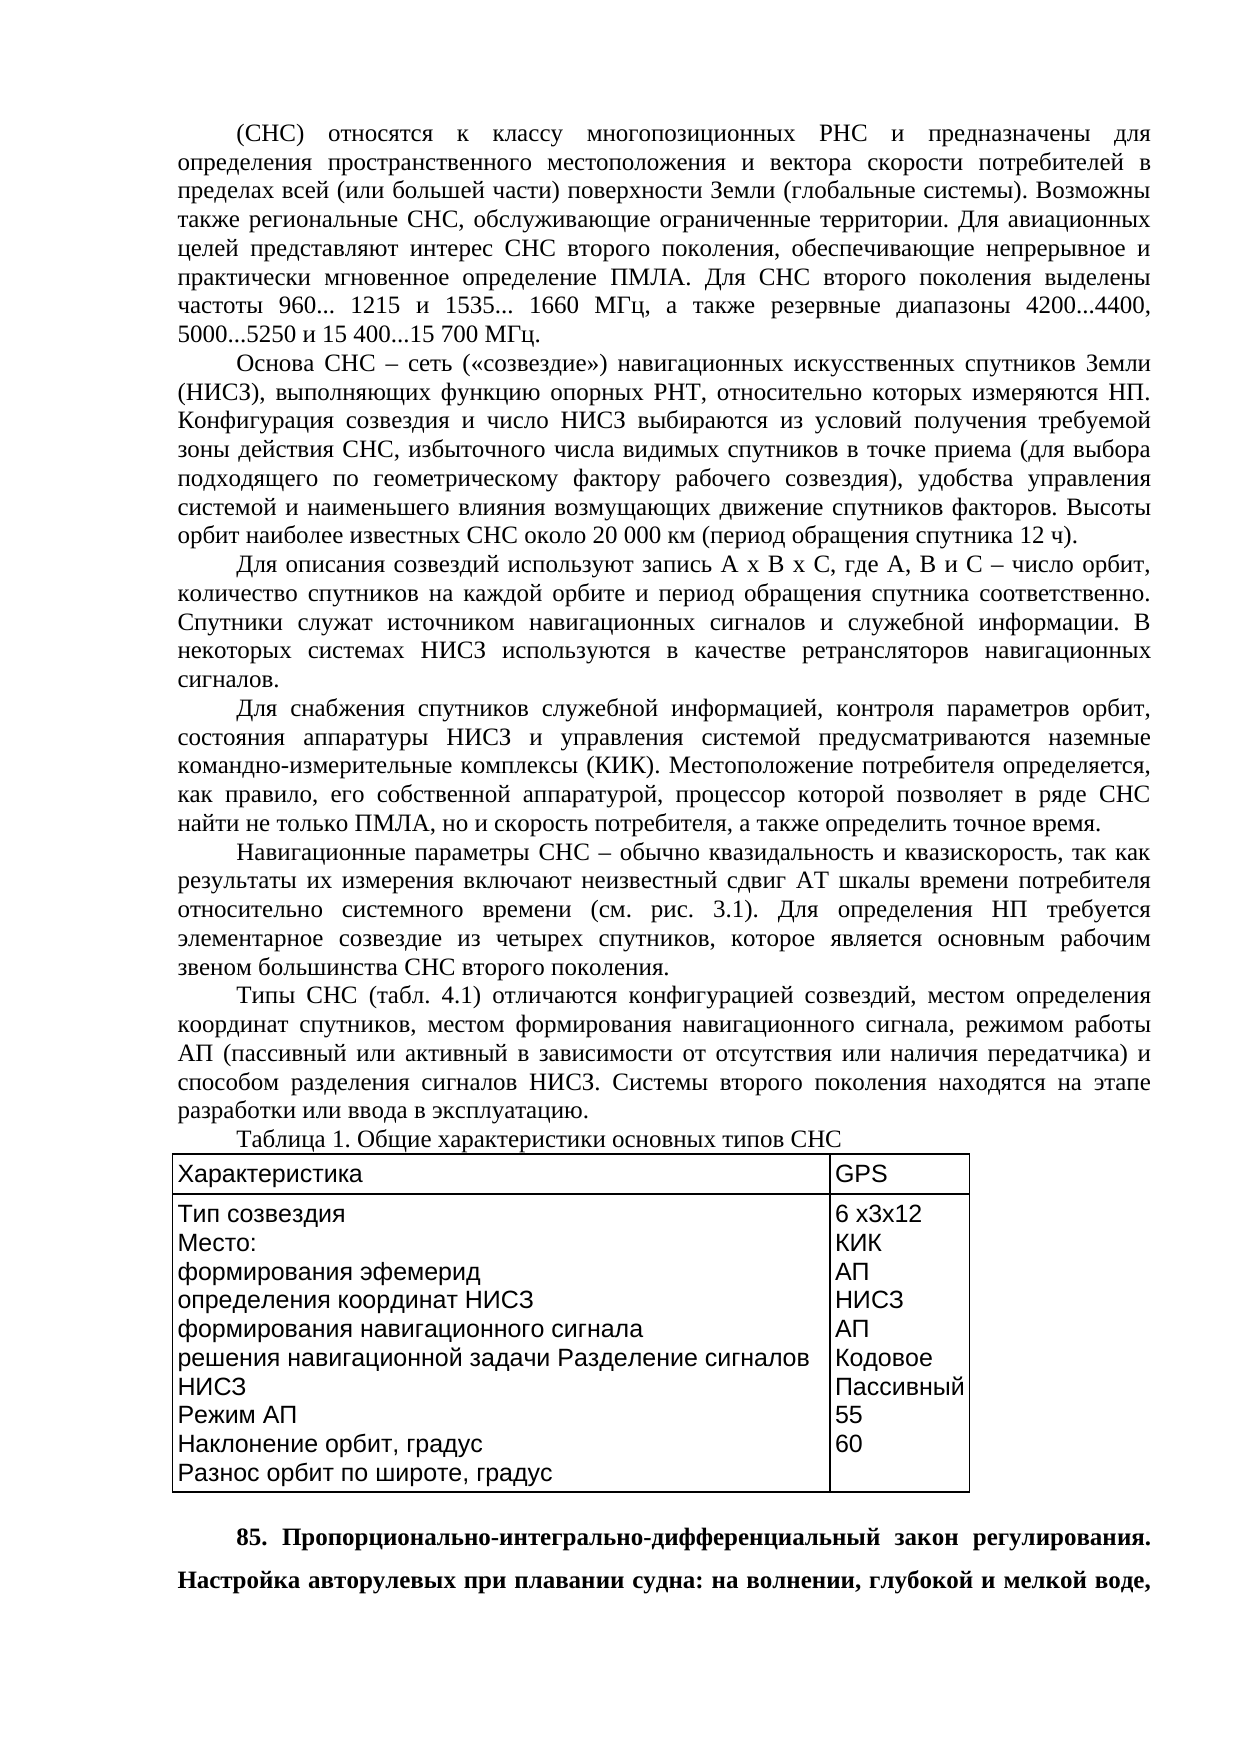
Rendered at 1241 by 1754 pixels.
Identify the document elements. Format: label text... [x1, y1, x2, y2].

text Основа СНС – сеть («созвездие») навигационных искусственных спутников Земли (НИСЗ), выполняющих функцию опорных РНТ, относительно которых измеряются НП. Конфигурация созвездия и число НИСЗ выбираются из условий получения требуемой зоны действия СНС, избыточного числа видимых спутников в точке приема (для выбора подходящего по геометрическому фактору рабочего созвездия), удобства управления системой и наименьшего влияния возмущающих движение спутников факторов. Высоты орбит наиболее известных СНС около 20 000 км (период обращения спутника 12 ч). [177, 348, 1152, 549]
table_cell Тип созвездия Место: формирования эфемерид определения координат НИСЗ формирования навигационного сигнала решения навигационной задачи Разделение сигналов НИСЗ Режим АП Наклонение орбит, градус Разнос орбит по широте, градус [173, 1195, 829, 1491]
table_header Характеристика [173, 1155, 829, 1193]
table_header GPS [831, 1155, 969, 1193]
text Типы СНС (табл. 4.1) отличаются конфигурацией созвездий, местом определения координат спутников, местом формирования навигационного сигнала, режимом работы АП (пассивный или активный в зависимости от отсутствия или наличия передатчика) и способом разделения сигналов НИСЗ. Системы второго поколения находятся на этапе разработки или ввода в эксплуатацию. [177, 981, 1152, 1124]
text (СНС) относятся к классу многопозиционных РНС и предназначены для определения пространственного местоположения и вектора скорости потребителей в пределах всей (или большей части) поверхности Земли (глобальные системы). Возможны также региональные СНС, обслуживающие ограниченные территории. Для авиационных целей представляют интерес СНС второго поколения, обеспечивающие непрерывное и практически мгновенное определение ПМЛА. Для СНС второго поколения выделены частоты 960... 1215 и 1535... 1660 МГц, а также резервные диапазоны 4200...4400, 5000...5250 и 15 400...15 700 МГц. [177, 118, 1152, 348]
text Для снабжения спутников служебной информацией, контроля параметров орбит, состояния аппаратуры НИСЗ и управления системой предусматриваются наземные командно-измерительные комплексы (КИК). Местоположение потребителя определяется, как правило, его собственной аппаратурой, процессор которой позволяет в ряде СНС найти не только ПМЛА, но и скорость потребителя, а также определить точное время. [177, 693, 1152, 837]
text Таблица 1. Общие характеристики основных типов СНС [177, 1124, 1152, 1153]
text Навигационные параметры СНС – обычно квазидальность и квазискорость, так как результаты их измерения включают неизвестный сдвиг AT шкалы времени потребителя относительно системного времени (см. рис. 3.1). Для определения НП требуется элементарное созвездие из четырех спутников, которое является основным рабочим звеном большинства СНС второго поколения. [177, 837, 1152, 981]
table_cell 6 x3x12 КИК АП НИСЗ АП Кодовое Пассивный 55 60 [831, 1195, 969, 1491]
text Для описания созвездий используют запись А x В x С, где A, В и С – число орбит, количество спутников на каждой орбите и период обращения спутника соответственно. Спутники служат источником навигационных сигналов и служебной информации. В некоторых системах НИСЗ используются в качестве ретрансляторов навигационных сигналов. [177, 549, 1152, 693]
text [177, 1522, 1152, 1593]
